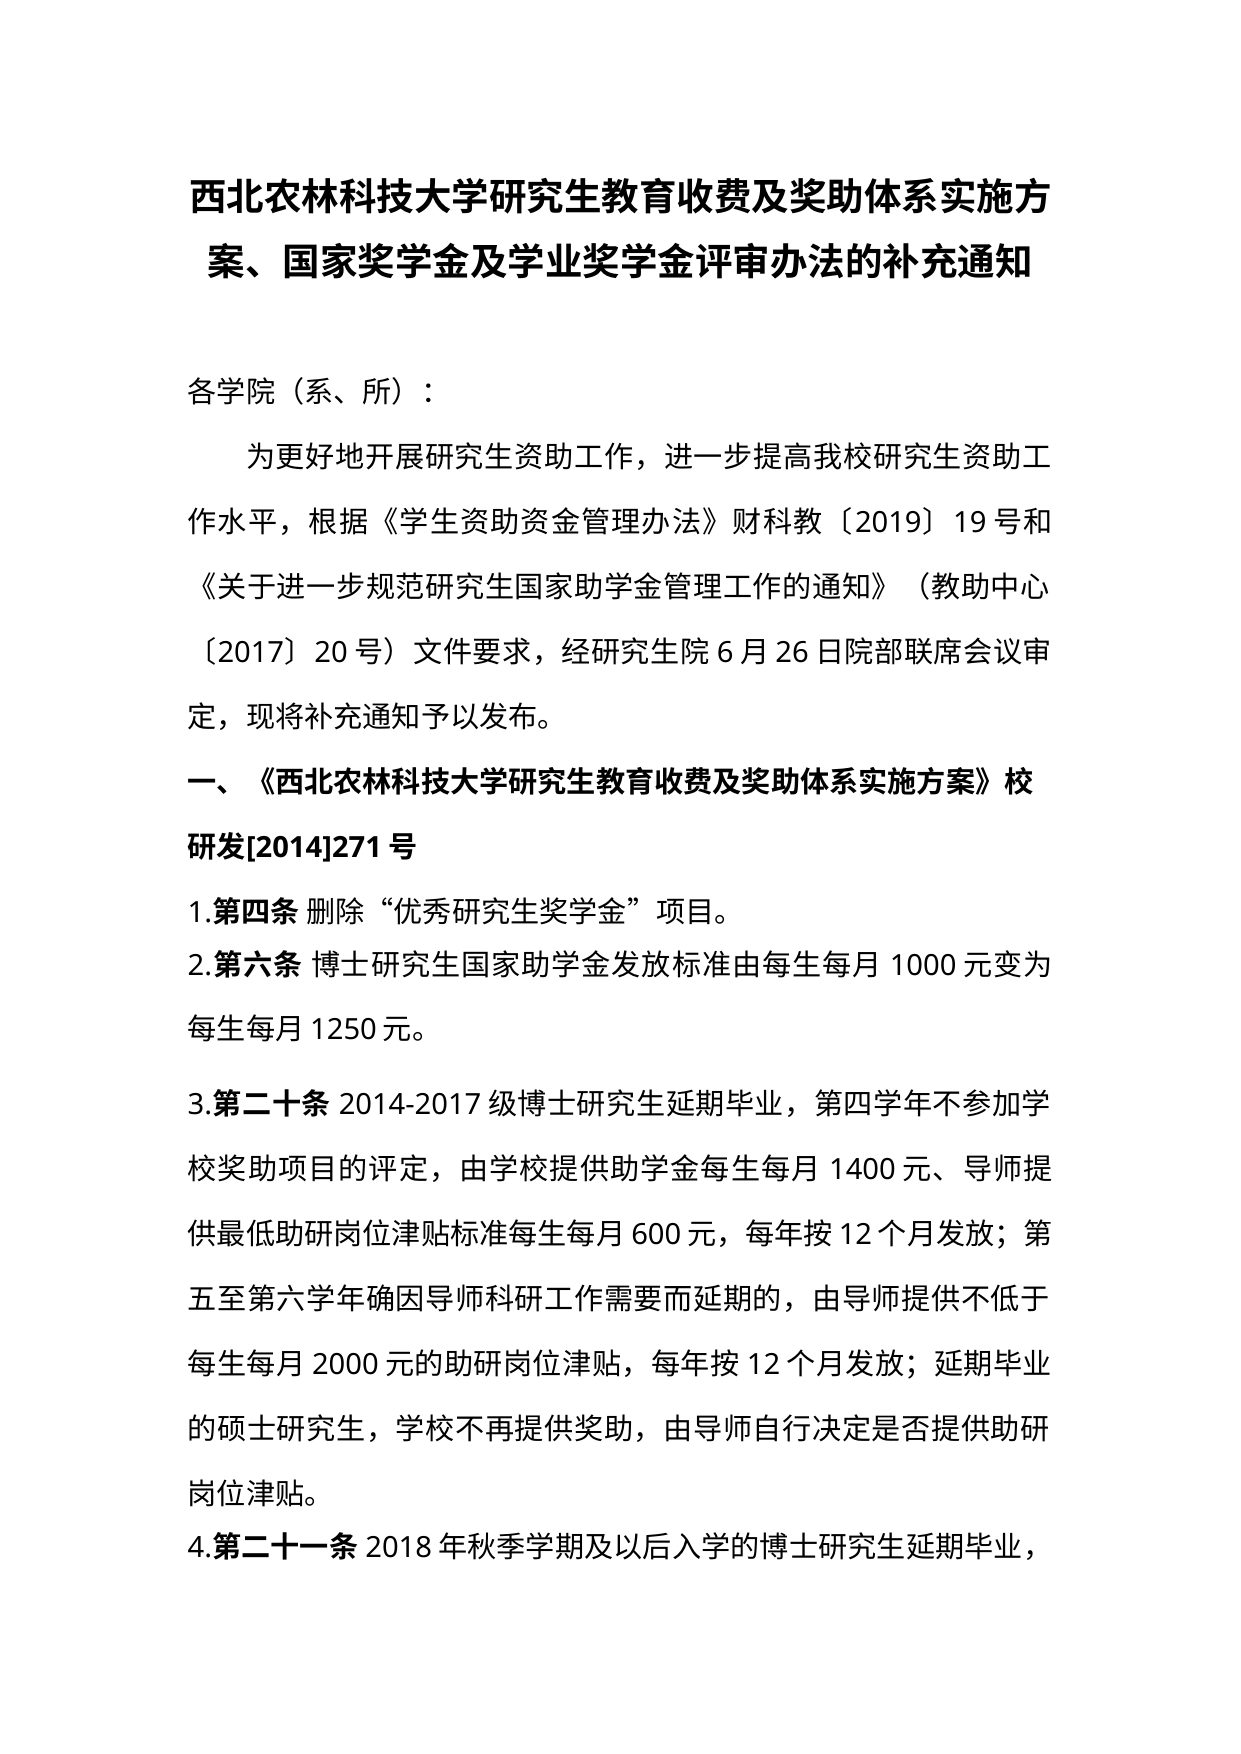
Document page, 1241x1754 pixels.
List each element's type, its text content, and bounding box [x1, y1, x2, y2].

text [187, 1524, 1053, 1566]
text 2.第六条 博士研究生国家助学金发放标准由每生每月1000元变为每生每月1250元。 [187, 942, 1053, 1048]
text 一、《西北农林科技大学研究生教育收费及奖助体系实施方案》校研发[2014]271号 [187, 747, 1053, 877]
text 3.第二十条 2014-2017级博士研究生延期毕业，第四学年不参加学校奖助项目的评定，由学校提供助学金每生每月1400元、导师提供最低助研岗位津贴标准每生每月600元，每年按12个月发放；第五至第六学年确因导师科研工作需要而延期的，由导师提供不低于每生每月2000元的助研岗位津贴，每年按12个月发放；延期毕业的硕士研究生，学校不再提供奖助，由导师自行决定是否提供助研岗位津贴。 [187, 1069, 1053, 1524]
text 1.第四条 删除“优秀研究生奖学金”项目。 [187, 877, 1053, 942]
text 西北农林科技大学研究生教育收费及奖助体系实施方案、国家奖学金及学业奖学金评审办法的补充通知 [187, 162, 1053, 292]
text 为更好地开展研究生资助工作，进一步提高我校研究生资助工作水平，根据《学生资助资金管理办法》财科教〔2019〕19号和《关于进一步规范研究生国家助学金管理工作的通知》（教助中心〔2017〕20号）文件要求，经研究生院6月26日院部联席会议审定，现将补充通知予以发布。 [187, 422, 1053, 747]
text 各学院（系、所）： [187, 357, 1053, 422]
